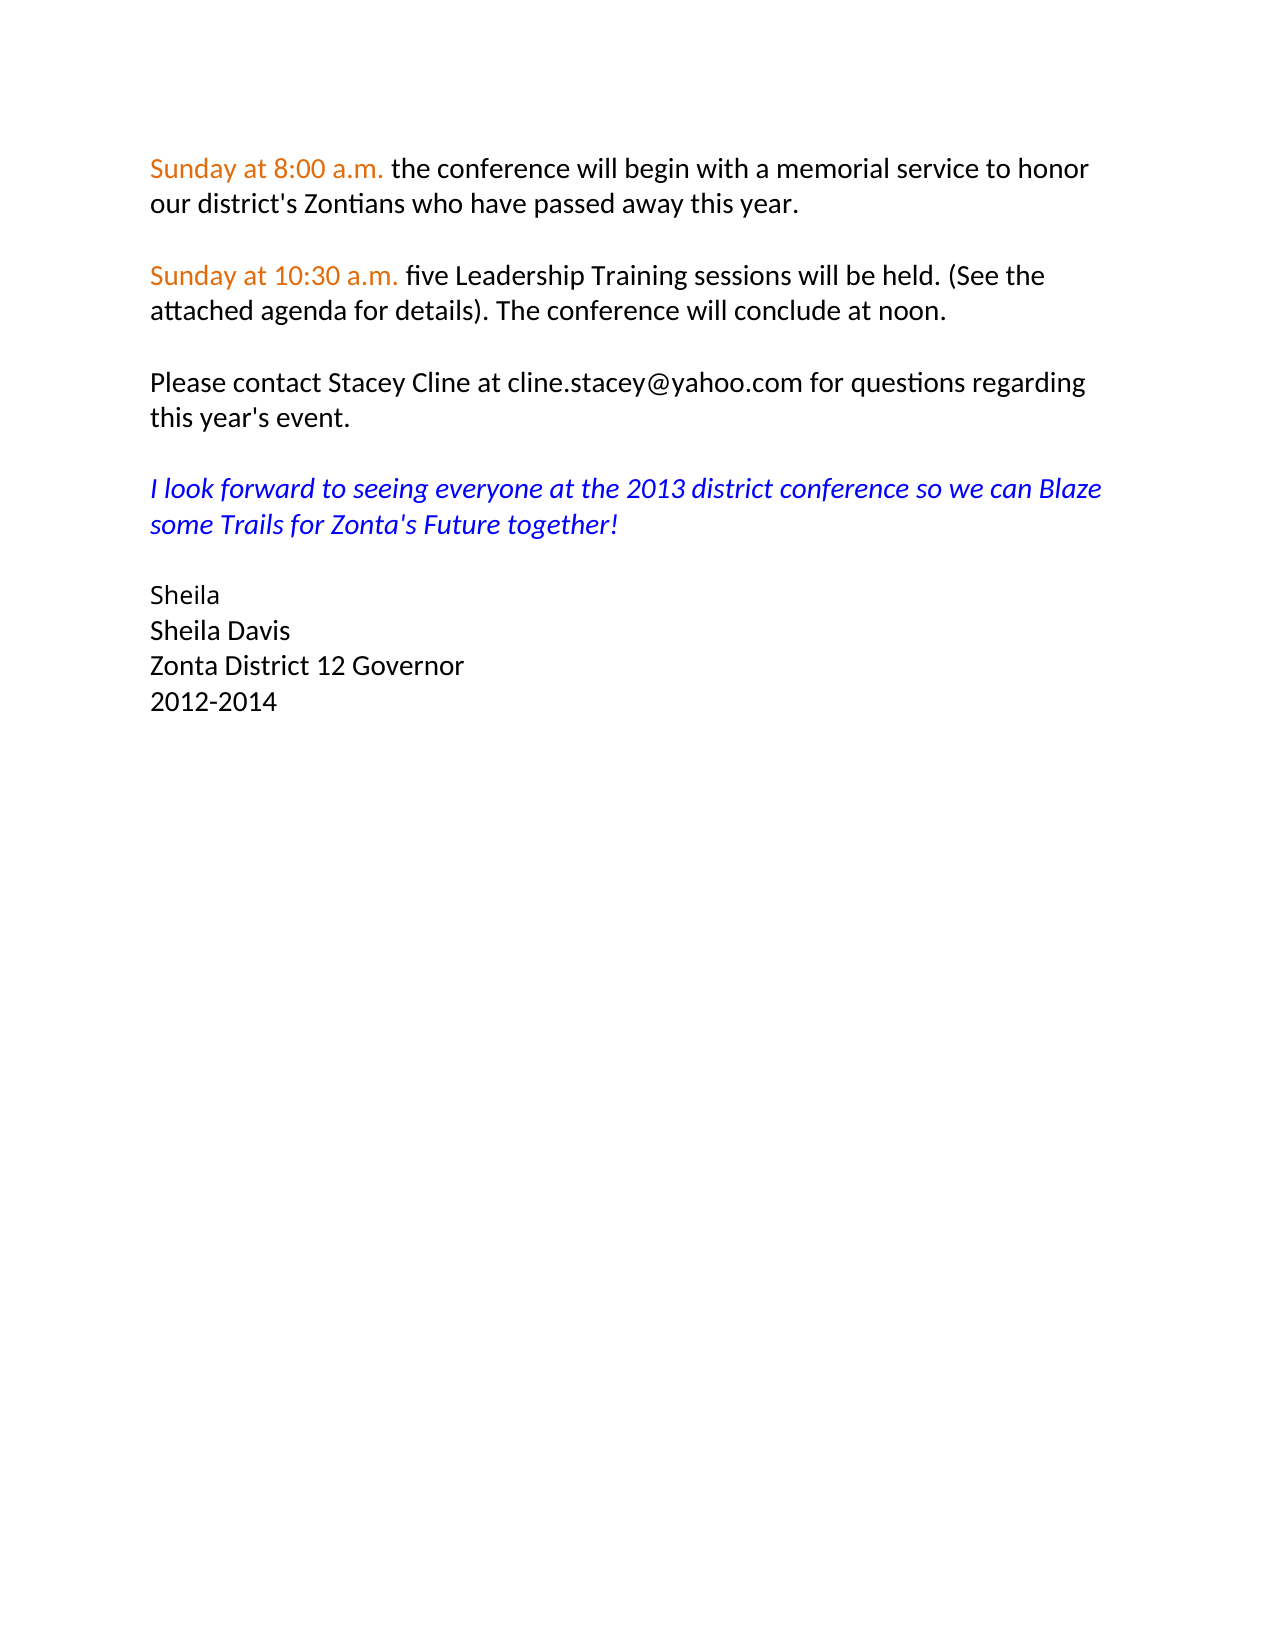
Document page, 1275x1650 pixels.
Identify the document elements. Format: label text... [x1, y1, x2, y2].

text 2012-2014 [150, 683, 1125, 718]
text Sunday at 10:30 a.m. five Leadership Training sessions will be held. (See the attached agenda for details). The conference will conclude at noon. [150, 257, 1125, 328]
text Sheila Davis [150, 612, 1125, 647]
text I look forward to seeing everyone at the 2013 district conference so we can Blaze some Trails for Zonta's Future together! [150, 471, 1125, 542]
text Zonta District 12 Governor [150, 647, 1125, 683]
text Sheila [150, 577, 1125, 612]
text Please contact Stacey Cline at cline.stacey@yahoo.com for questions regarding this year's event. [150, 364, 1125, 435]
text Sunday at 8:00 a.m. the conference will begin with a memorial service to honor our district's Zontians who have passed away this year. [150, 150, 1125, 221]
